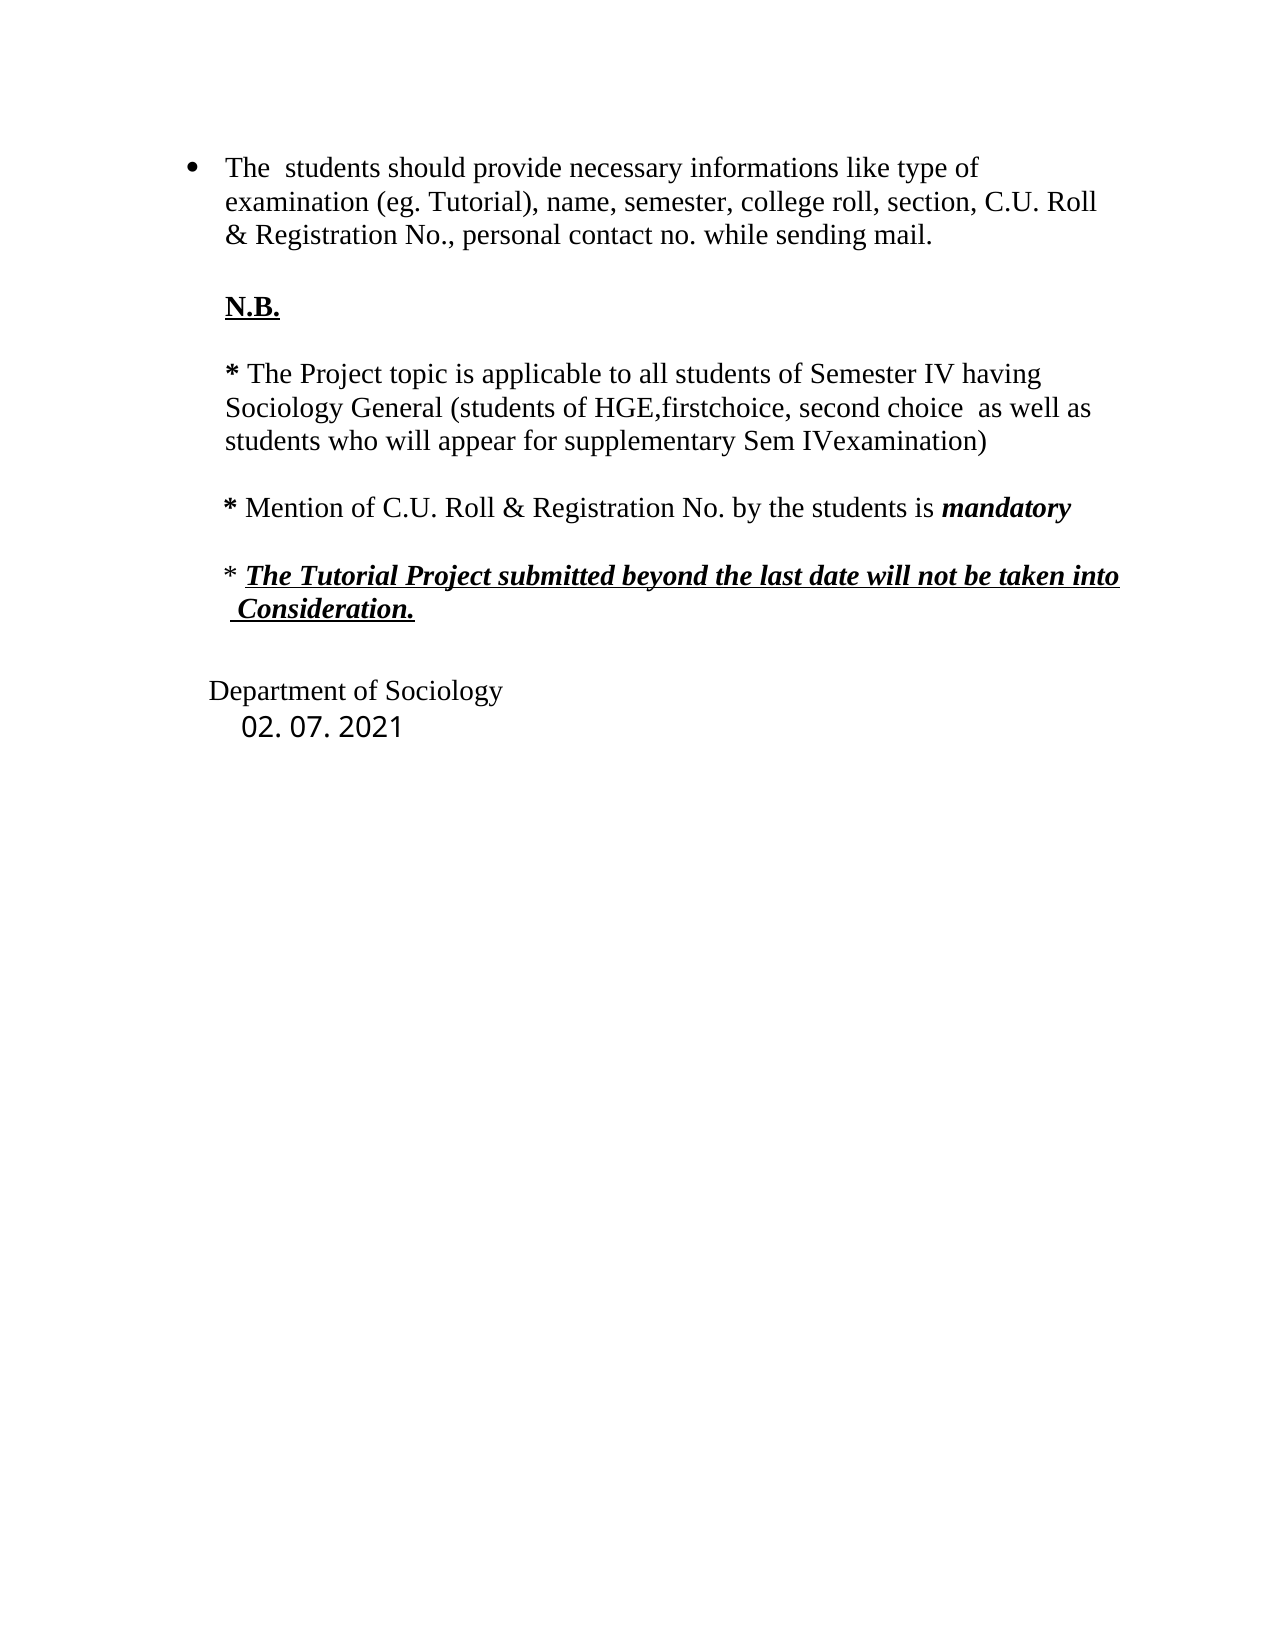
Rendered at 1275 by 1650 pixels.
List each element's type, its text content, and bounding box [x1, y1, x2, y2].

text * Mention of C.U. Roll & Registration No. by the students is mandatory [150, 491, 1125, 524]
list * The Project topic is applicable to all students of Semester IV having Sociology General (students of HGE,firstchoice, second choice as well as students who will appear for supplementary Sem IVexamination) [225, 356, 1125, 457]
text 02. 07. 2021 [150, 706, 1125, 746]
text * The Tutorial Project submitted beyond the last date will not be taken into [150, 558, 1125, 591]
list The students should provide necessary informations like type of examination (eg. Tutorial), name, semester, college roll, section, C.U. Roll & Registration No., personal contact no. while sending mail. [187, 150, 1125, 251]
text Department of Sociology [150, 673, 1125, 706]
list N.B. [225, 289, 1125, 323]
text Consideration. [150, 591, 1125, 625]
